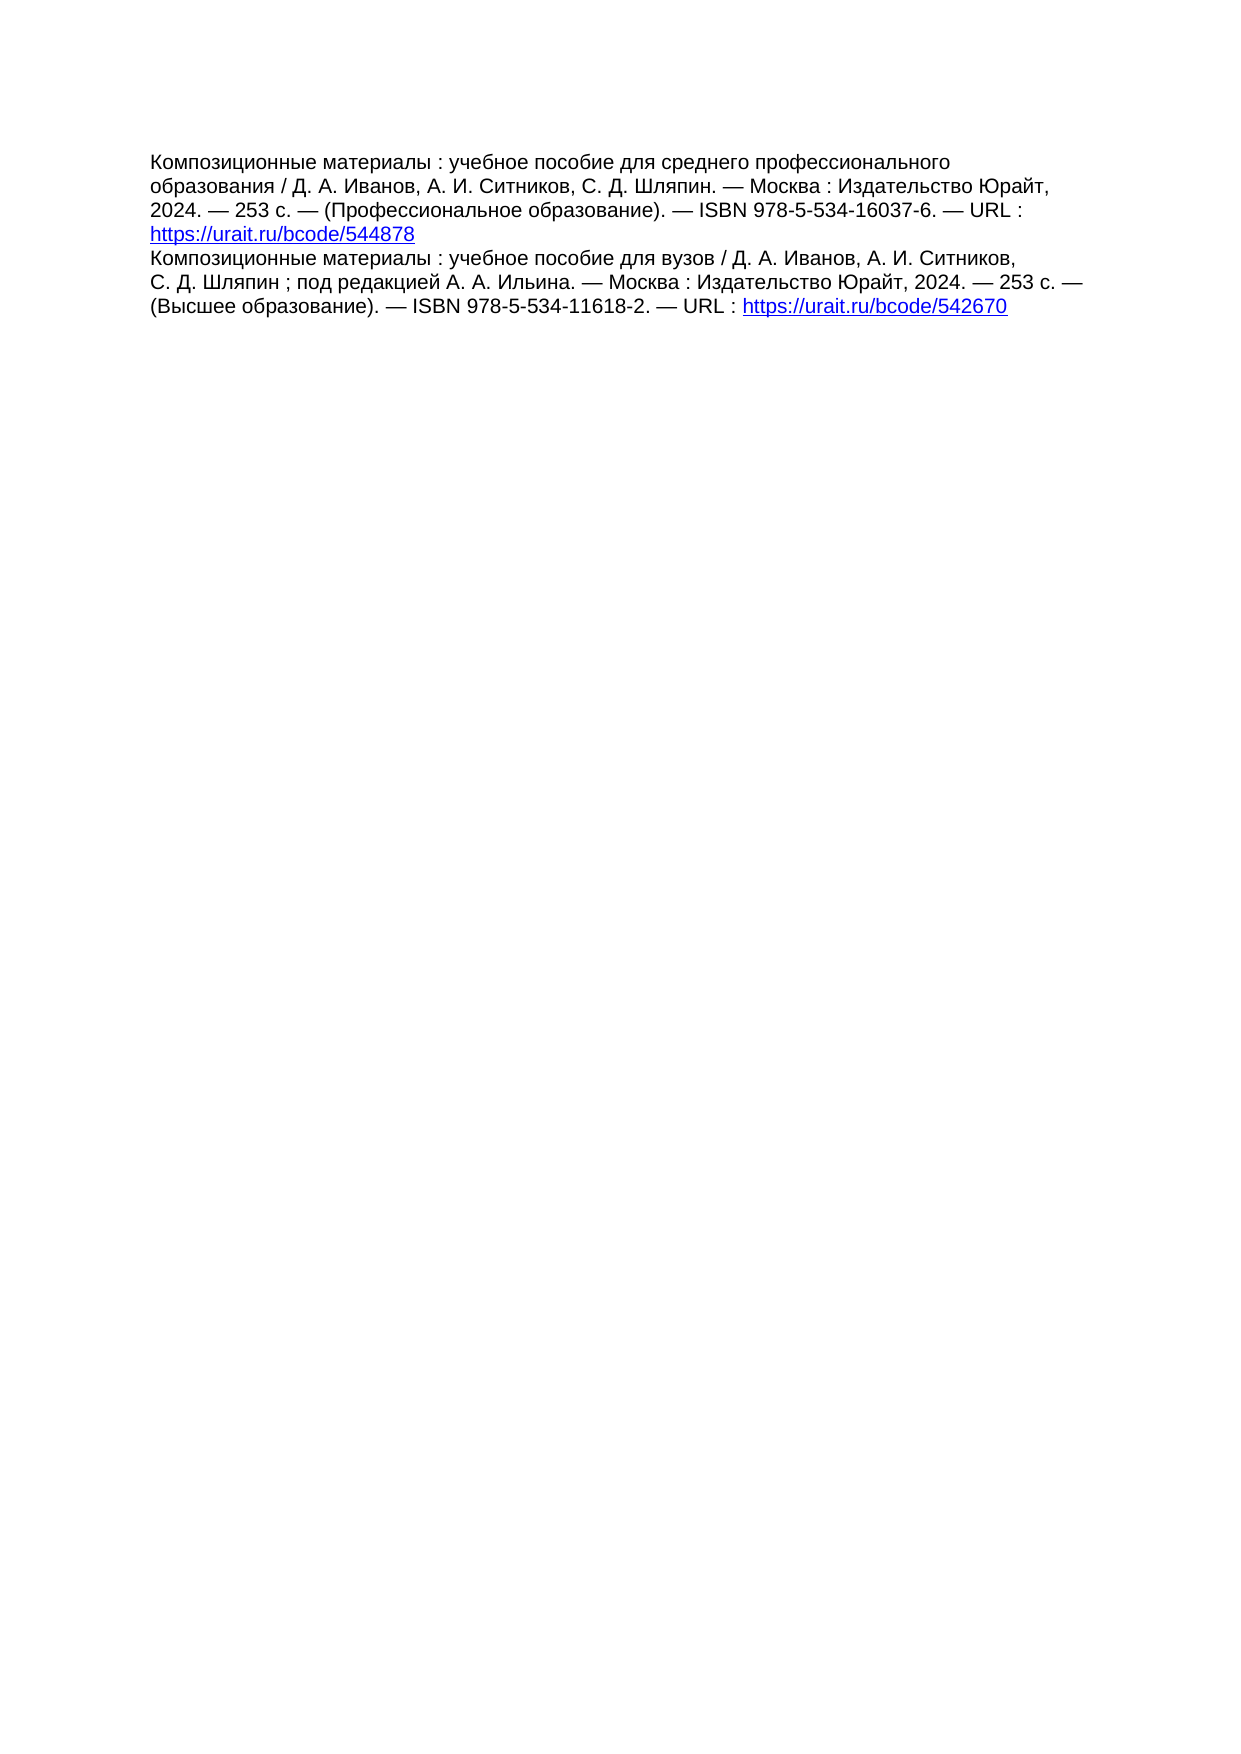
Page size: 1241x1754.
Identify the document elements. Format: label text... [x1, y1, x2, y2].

text Композиционные материалы : учебное пособие для вузов / Д. А. Иванов, А. И. Ситников, С. Д. Шляпин ; под редакцией А. А. Ильина. — Москва : Издательство Юрайт, 2024. — 253 с. — (Высшее образование). — ISBN 978-5-534-11618-2. — URL : https://urait.ru/bcode/542670 [150, 246, 1090, 318]
text Композиционные материалы : учебное пособие для среднего профессионального образования / Д. А. Иванов, А. И. Ситников, С. Д. Шляпин. — Москва : Издательство Юрайт, 2024. — 253 с. — (Профессиональное образование). — ISBN 978-5-534-16037-6. — URL : https://urait.ru/bcode/544878 [150, 150, 1090, 246]
